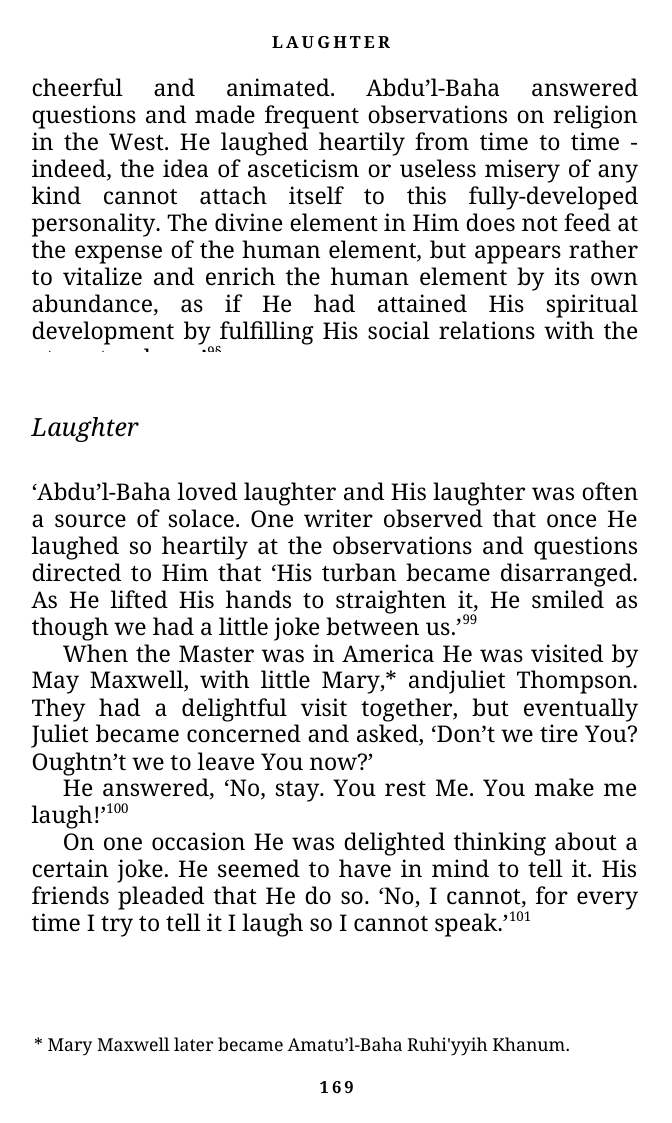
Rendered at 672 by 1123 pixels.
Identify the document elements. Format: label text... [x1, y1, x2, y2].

text LAUGHTER [272, 36, 390, 52]
text He answered, ‘No, stay. You rest Me. You make me laugh!’100 [31, 775, 639, 829]
text On one occasion He was delighted thinking about a certain joke. He seemed to have in mind to tell it. His friends pleaded that He do so. ‘No, I cannot, for every time I try to tell it I laugh so I cannot speak.’101 [31, 829, 639, 937]
text ‘Abdu’l-Baha loved laughter and His laughter was often a source of solace. One writer observed that once He laughed so heartily at the observations and questions directed to Him that ‘His turban became disarranged. As He lifted His hands to straighten it, He smiled as though we had a little joke between us.’99 [31, 478, 639, 640]
text Laughter [31, 417, 639, 442]
text * Mary Maxwell later became Amatu’l-Baha Ruhi'yyih Khanum. [34, 1037, 571, 1055]
text cheerful and animated. Abdu’l-Baha answered questions and made frequent observations on religion in the West. He laughed heartily from time to time - indeed, the idea of asceticism or useless misery of any kind cannot attach itself to this fully-developed personality. The divine element in Him does not feed at the expense of the human element, but appears rather to vitalize and enrich the human element by its own abundance, as if He had attained His spiritual development by fulfilling His social relations with the utmost ardour. ’9§ [31, 75, 639, 352]
text When the Master was in America He was visited by May Maxwell, with little Mary,* andjuliet Thompson. They had a delightful visit together, but eventually Juliet became concerned and asked, ‘Don’t we tire You? Oughtn’t we to leave You now?’ [31, 640, 639, 775]
text 169 [319, 1080, 571, 1097]
